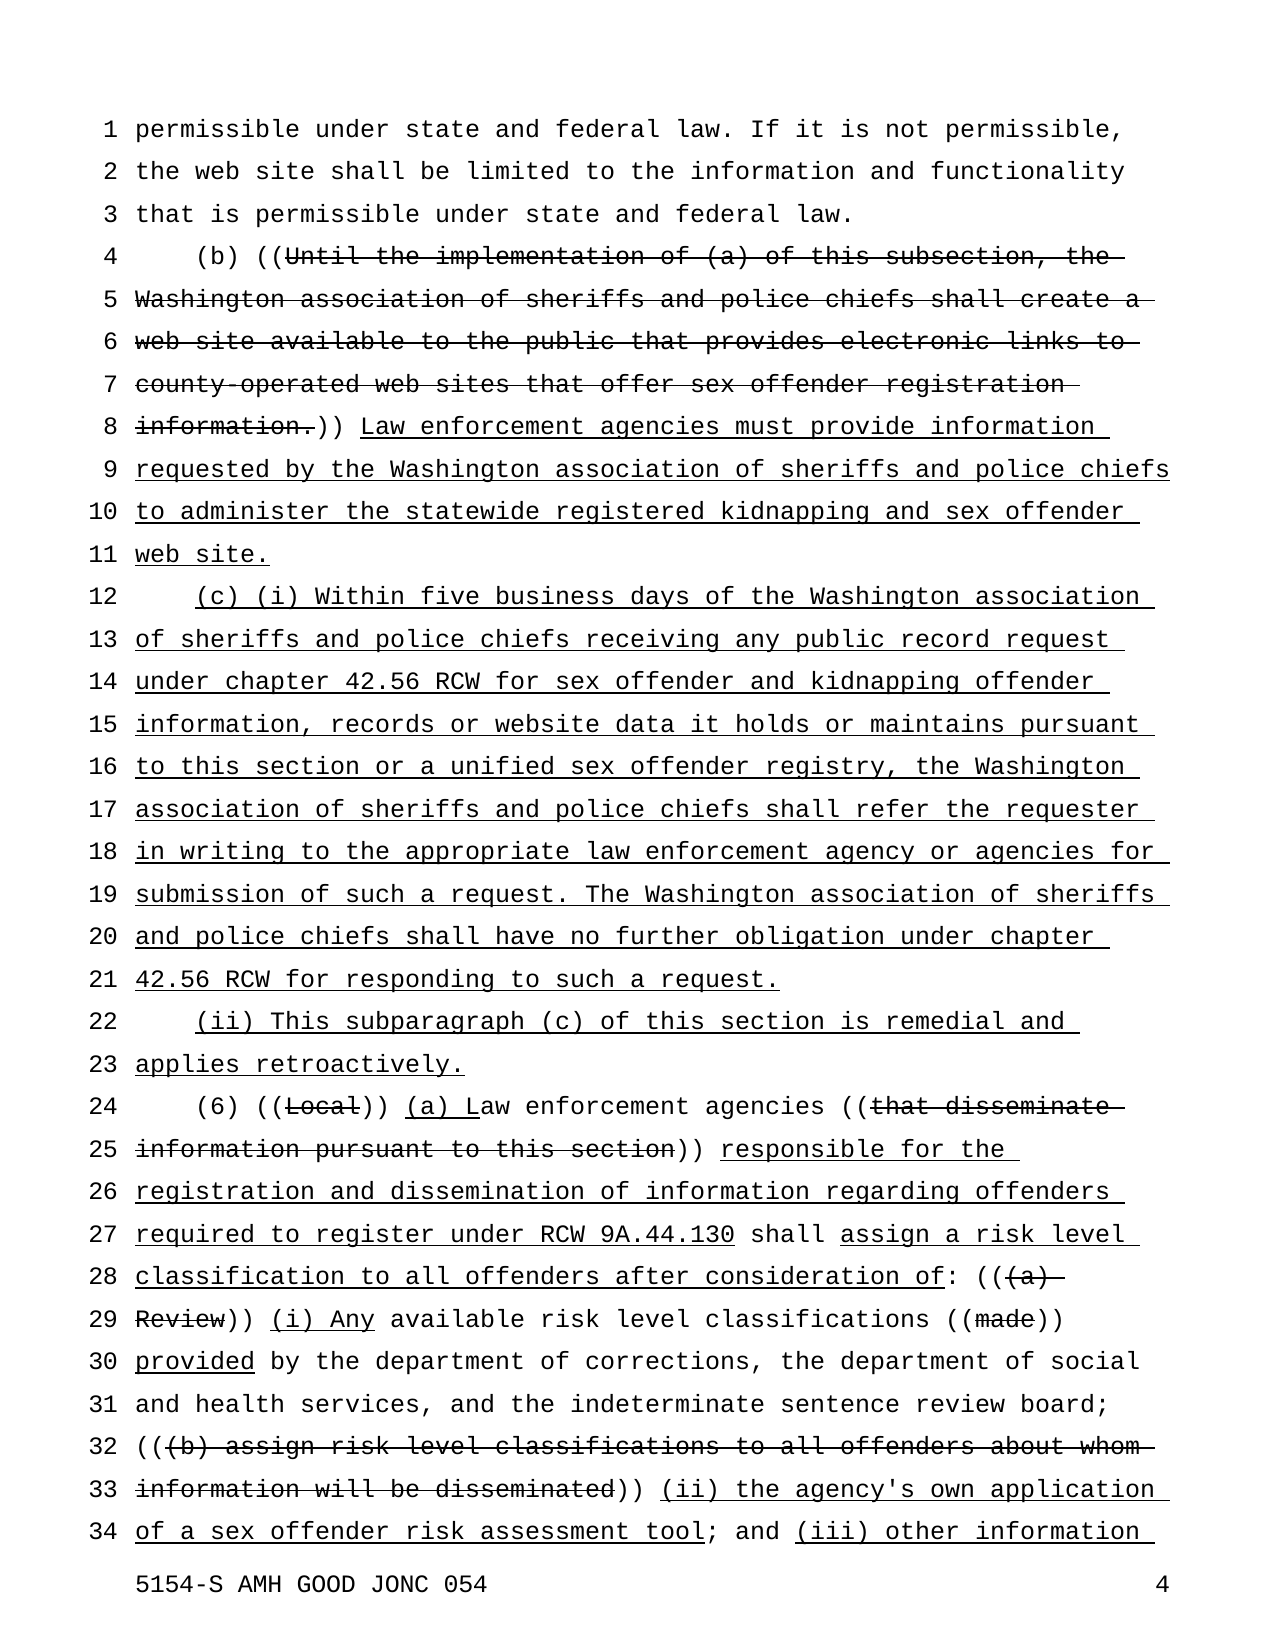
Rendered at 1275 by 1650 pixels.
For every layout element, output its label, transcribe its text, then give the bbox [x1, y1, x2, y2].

text (c) (i) Within five business days of the Washington association of sheriffs and police chiefs receiving any public record request under chapter 42.56 RCW for sex offender and kidnapping offender information, records or website data it holds or maintains pursuant to this section or a unified sex offender registry, the Washington association of sheriffs and police chiefs shall refer the requester in writing to the appropriate law enforcement agency or agencies for submission of such a request. The Washington association of sheriffs and police chiefs shall have no further obligation under chapter 42.56 RCW for responding to such a request. [135, 864, 1170, 905]
text (ii) This subparagraph (c) of this section is remedial and applies retroactively. [135, 996, 1170, 1081]
text (b) ((Until the implementation of (a) of this subsection, the Washington association of sheriffs and police chiefs shall create a web site available to the public that provides electronic links to county-operated web sites that offer sex offender registration information.)) Law enforcement agencies must provide information requested by the Washington association of sheriffs and police chiefs to administer the statewide registered kidnapping and sex offender web site. [135, 231, 1170, 480]
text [135, 103, 1170, 231]
text (c) (i) Within five business days of the Washington association of sheriffs and police chiefs receiving any public record request under chapter 42.56 RCW for sex offender and kidnapping offender information, records or website data it holds or maintains pursuant to this section or a unified sex offender registry, the Washington association of sheriffs and police chiefs shall refer the requester in writing to the appropriate law enforcement agency or agencies for submission of such a request. The Washington association of sheriffs and police chiefs shall have no further obligation under chapter 42.56 RCW for responding to such a request. [135, 906, 1170, 996]
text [135, 1081, 1170, 1548]
text (c) (i) Within five business days of the Washington association of sheriffs and police chiefs receiving any public record request under chapter 42.56 RCW for sex offender and kidnapping offender information, records or website data it holds or maintains pursuant to this section or a unified sex offender registry, the Washington association of sheriffs and police chiefs shall refer the requester in writing to the appropriate law enforcement agency or agencies for submission of such a request. The Washington association of sheriffs and police chiefs shall have no further obligation under chapter 42.56 RCW for responding to such a request. [135, 571, 1170, 862]
text (b) ((Until the implementation of (a) of this subsection, the Washington association of sheriffs and police chiefs shall create a web site available to the public that provides electronic links to county-operated web sites that offer sex offender registration information.)) Law enforcement agencies must provide information requested by the Washington association of sheriffs and police chiefs to administer the statewide registered kidnapping and sex offender web site. [135, 481, 1170, 571]
